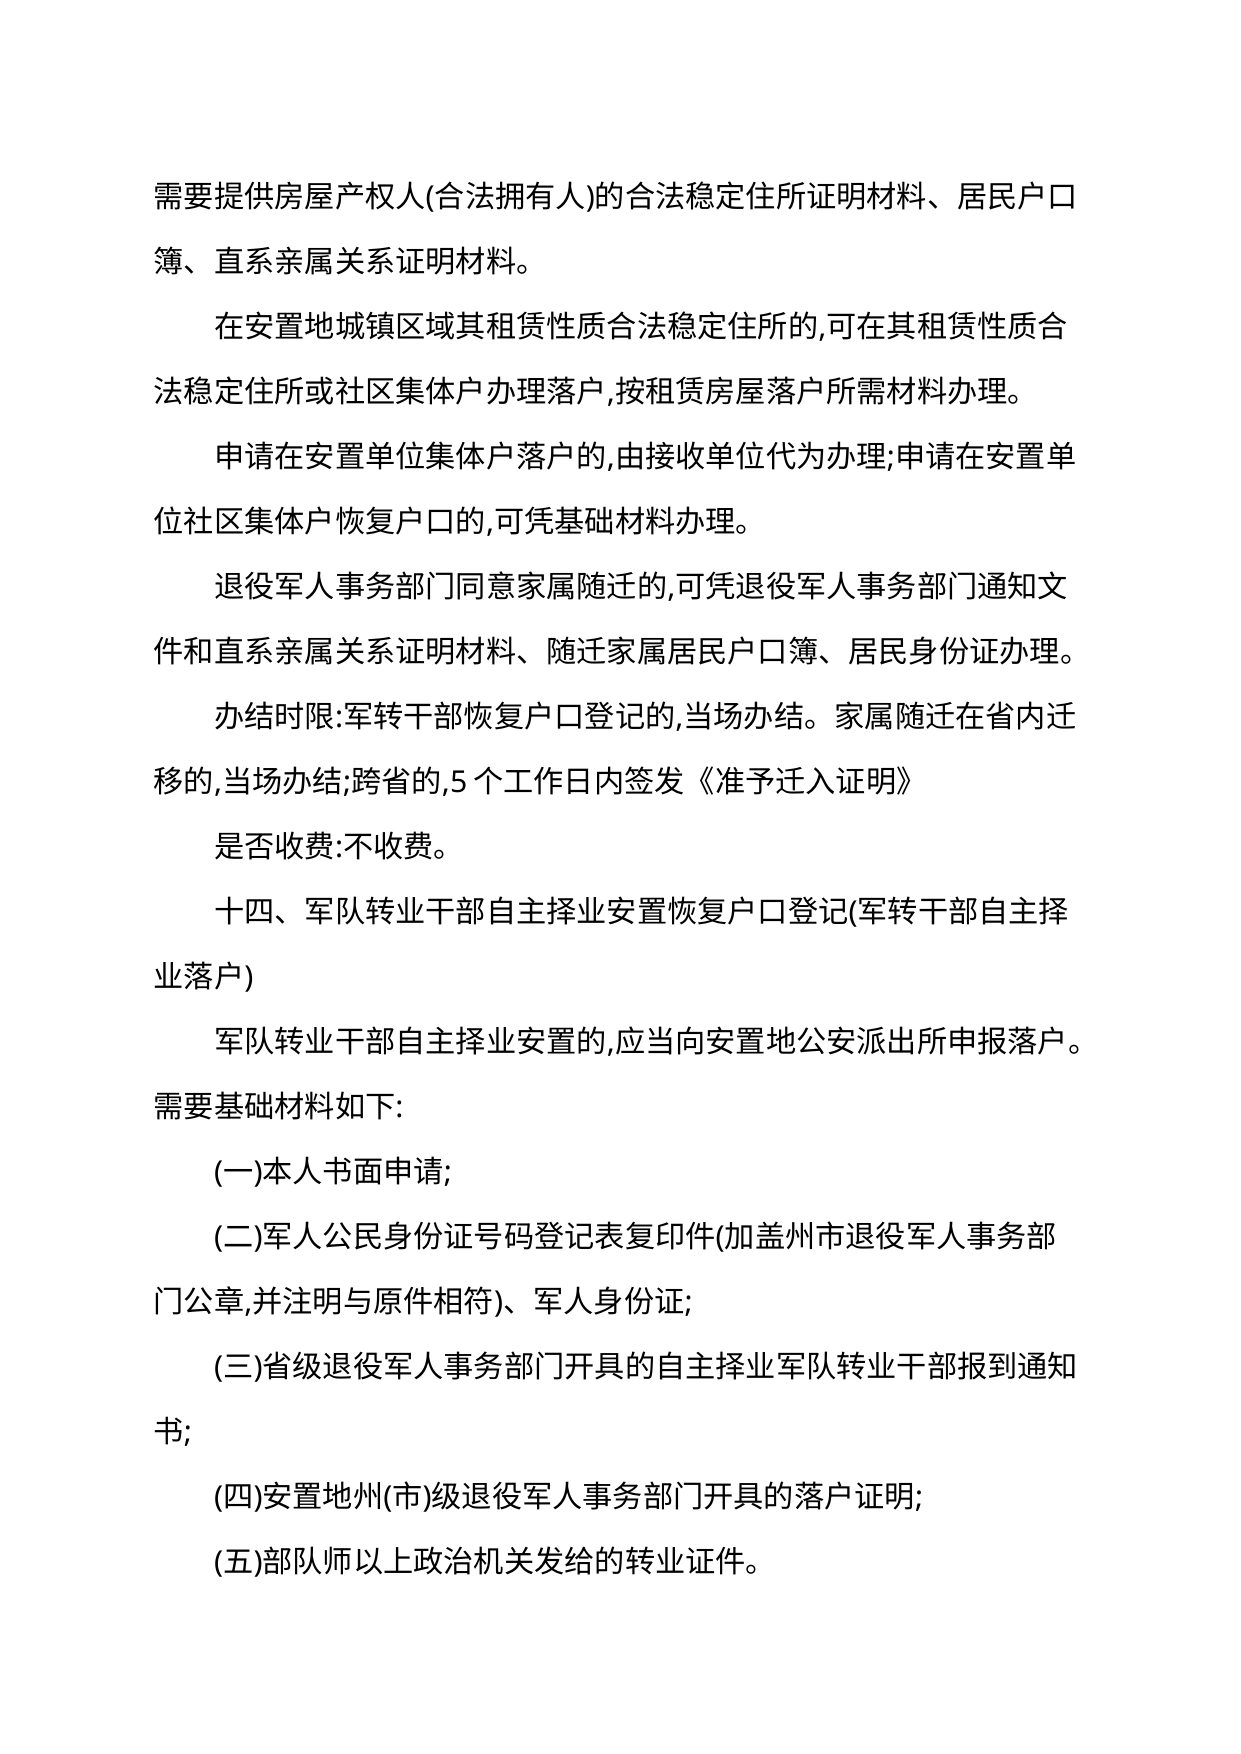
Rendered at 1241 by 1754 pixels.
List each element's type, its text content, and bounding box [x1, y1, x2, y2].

text 申请在安置单位集体户落户的,由接收单位代为办理;申请在安置单位社区集体户恢复户口的,可凭基础材料办理。 [153, 422, 1087, 552]
text (四)安置地州(市)级退役军人事务部门开具的落户证明; [153, 1462, 1087, 1527]
text 退役军人事务部门同意家属随迁的,可凭退役军人事务部门通知文件和直系亲属关系证明材料、随迁家属居民户口簿、居民身份证办理。 [153, 552, 1087, 682]
text (三)省级退役军人事务部门开具的自主择业军队转业干部报到通知书; [153, 1332, 1087, 1462]
text (五)部队师以上政治机关发给的转业证件。 [153, 1527, 1087, 1592]
text 十四、军队转业干部自主择业安置恢复户口登记(军转干部自主择业落户) [153, 877, 1087, 1007]
text (二)军人公民身份证号码登记表复印件(加盖州市退役军人事务部门公章,并注明与原件相符)、军人身份证; [153, 1202, 1087, 1332]
text 办结时限:军转干部恢复户口登记的,当场办结。家属随迁在省内迁移的,当场办结;跨省的,5个工作日内签发《准予迁入证明》 [153, 682, 1087, 812]
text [153, 162, 1087, 292]
text 军队转业干部自主择业安置的,应当向安置地公安派出所申报落户。需要基础材料如下: [153, 1007, 1087, 1137]
text (一)本人书面申请; [153, 1137, 1087, 1202]
text 在安置地城镇区域其租赁性质合法稳定住所的,可在其租赁性质合法稳定住所或社区集体户办理落户,按租赁房屋落户所需材料办理。 [153, 292, 1087, 422]
text 是否收费:不收费。 [153, 812, 1087, 877]
